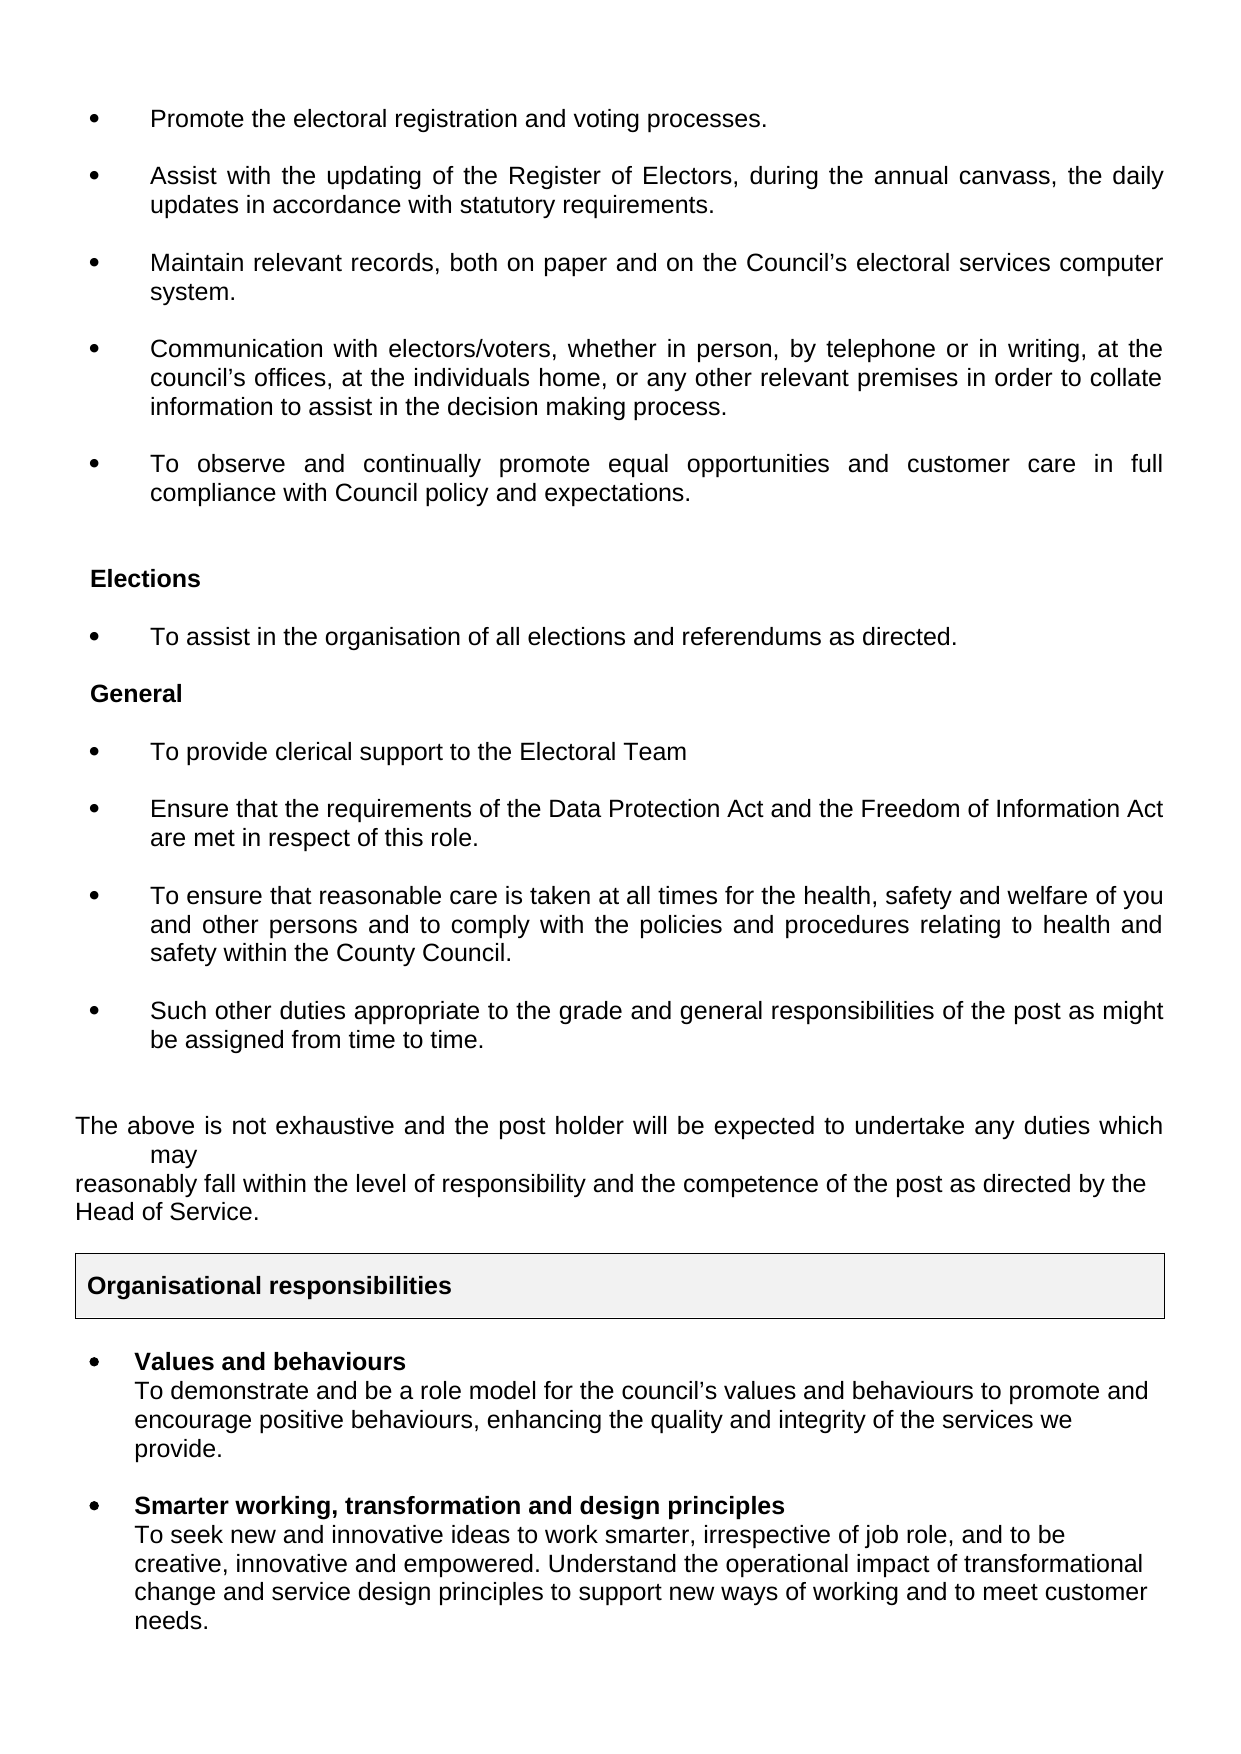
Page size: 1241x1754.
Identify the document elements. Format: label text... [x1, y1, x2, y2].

text reasonably fall within the level of responsibility and the competence of the post as directed by the [75, 1168, 1165, 1197]
list To provide clerical support to the Electoral Team [90, 737, 1165, 766]
list To assist in the organisation of all elections and referendums as directed. [90, 622, 1165, 651]
text Elections [90, 564, 1165, 593]
list To observe and continually promote equal opportunities and customer care in full compliance with Council policy and expectations. [90, 449, 1165, 507]
list To seek new and innovative ideas to work smarter, irrespective of job role, and to be creative, innovative and empowered. Understand the operational impact of transformational change and service design principles to support new ways of working and to meet customer needs. [134, 1520, 1165, 1635]
list Communication with electors/voters, whether in person, by telephone or in writing, at the council’s offices, at the individuals home, or any other relevant premises in order to collate information to assist in the decision making process. [90, 334, 1165, 420]
list Ensure that the requirements of the Data Protection Act and the Freedom of Information Act are met in respect of this role. [90, 794, 1165, 852]
list Maintain relevant records, both on paper and on the Council’s electoral services computer system. [90, 248, 1165, 305]
list Smarter working, transformation and design principles [90, 1491, 1165, 1520]
list To demonstrate and be a role model for the council’s values and behaviours to promote and encourage positive behaviours, enhancing the quality and integrity of the services we provide. [134, 1376, 1165, 1462]
list To ensure that reasonable care is taken at all times for the health, safety and welfare of you and other persons and to comply with the policies and procedures relating to health and safety within the County Council. [90, 881, 1165, 967]
list Promote the electoral registration and voting processes. [90, 104, 1165, 133]
table_header Organisational responsibilities [76, 1254, 1164, 1317]
text The above is not exhaustive and the post holder will be expected to undertake any duties which may [75, 1111, 1165, 1168]
list Assist with the updating of the Register of Electors, during the annual canvass, the daily updates in accordance with statutory requirements. [90, 161, 1165, 219]
list Such other duties appropriate to the grade and general responsibilities of the post as might be assigned from time to time. [90, 996, 1165, 1053]
text General [90, 679, 1165, 708]
list Values and behaviours [90, 1347, 1165, 1376]
text Head of Service. [75, 1197, 1165, 1226]
